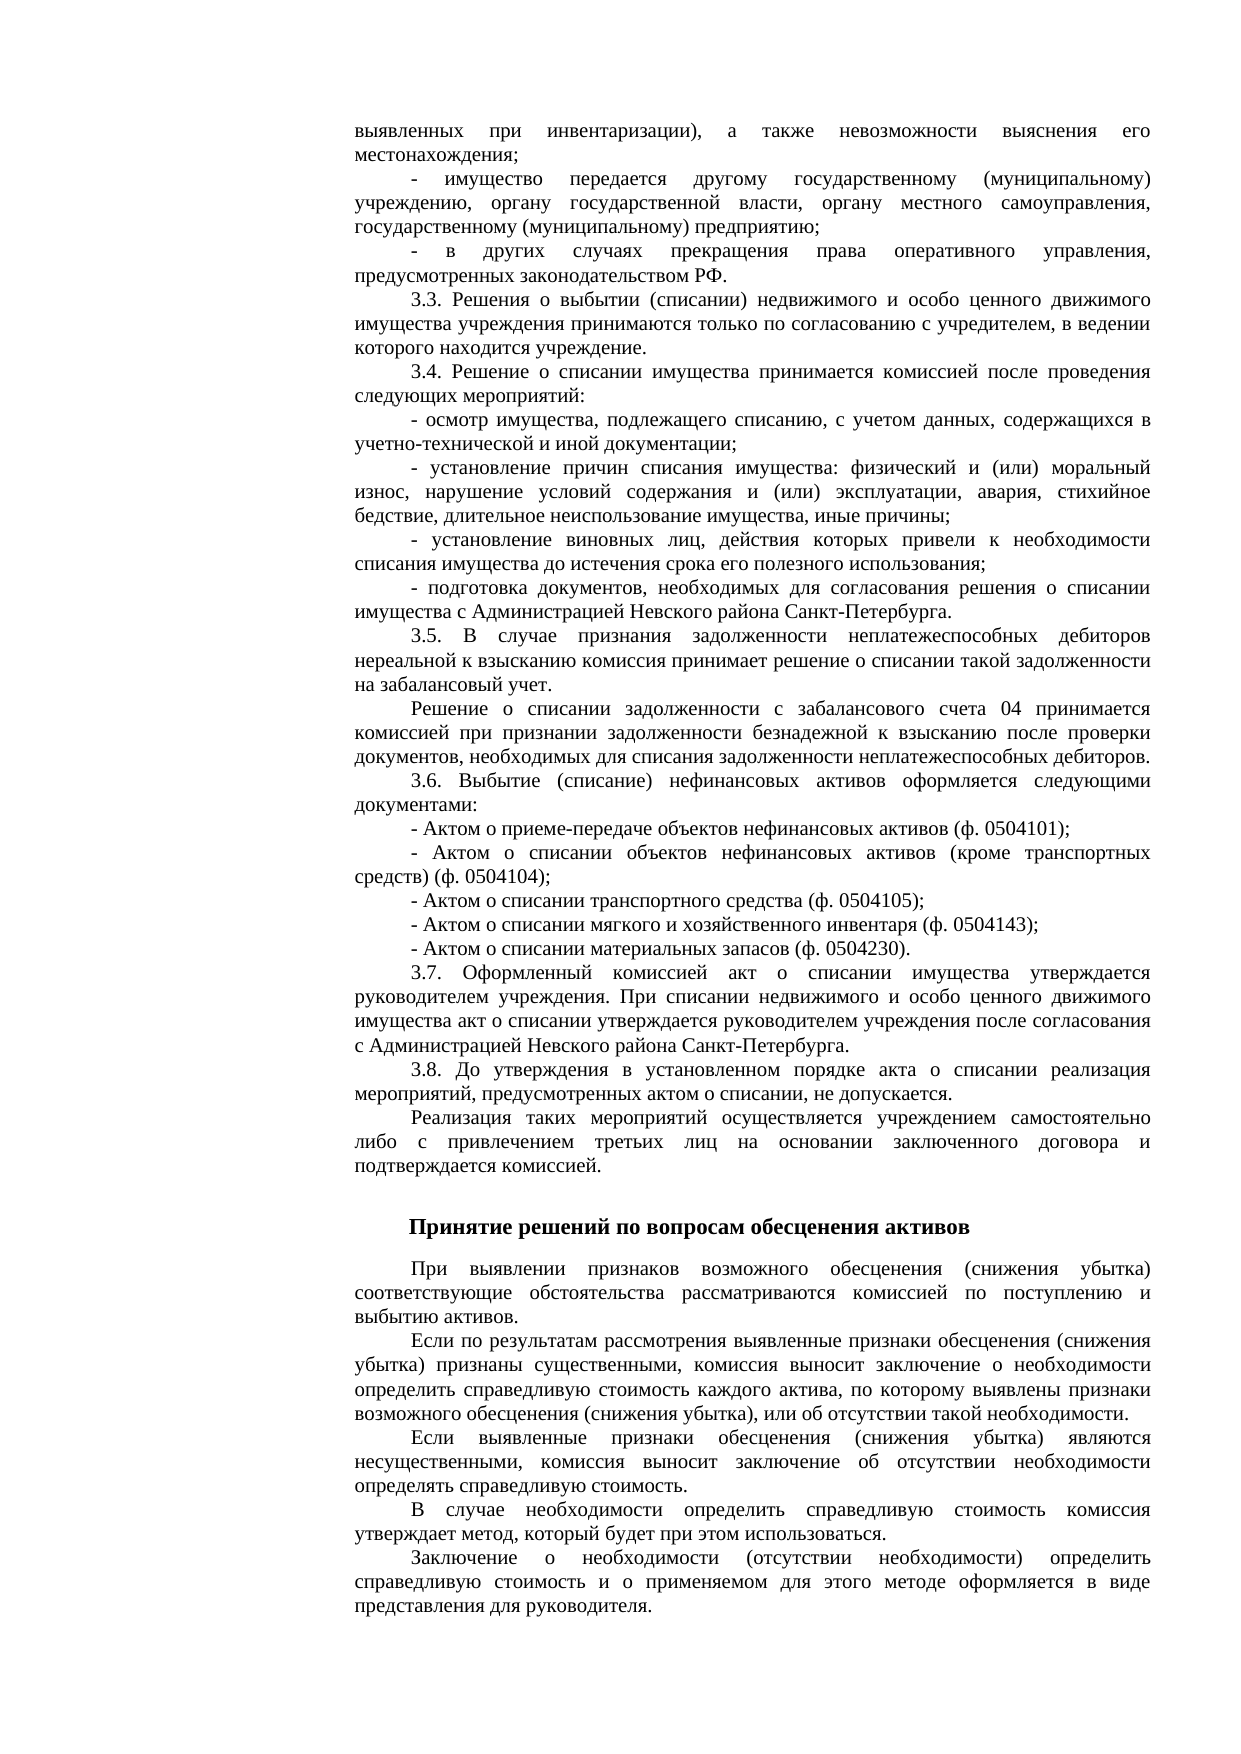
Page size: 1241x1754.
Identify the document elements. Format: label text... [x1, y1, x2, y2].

text 3.4. Решение о списании имущества принимается комиссией после проведения следующих мероприятий: [354, 359, 1152, 407]
text - Актом о списании транспортного средства (ф. 0504105); [354, 888, 1152, 912]
text - Актом о списании объектов нефинансовых активов (кроме транспортных средств) (ф. 0504104); [354, 840, 1152, 888]
text В случае необходимости определить справедливую стоимость комиссия утверждает метод, который будет при этом использоваться. [354, 1497, 1152, 1545]
text Если выявленные признаки обесценения (снижения убытка) являются несущественными, комиссия выносит заключение об отсутствии необходимости определять справедливую стоимость. [354, 1424, 1152, 1497]
text 3.3. Решения о выбытии (списании) недвижимого и особо ценного движимого имущества учреждения принимаются только по согласованию с учредителем, в ведении которого находится учреждение. [354, 287, 1152, 359]
text - в других случаях прекращения права оперативного управления, предусмотренных законодательством РФ. [354, 238, 1152, 287]
text Если по результатам рассмотрения выявленные признаки обесценения (снижения убытка) признаны существенными, комиссия выносит заключение о необходимости определить справедливую стоимость каждого актива, по которому выявлены признаки возможного обесценения (снижения убытка), или об отсутствии такой необходимости. [354, 1328, 1152, 1424]
text Принятие решений по вопросам обесценения активов [177, 1213, 1152, 1240]
text - имущество передается другому государственному (муниципальному) учреждению, органу государственной власти, органу местного самоуправления, государственному (муниципальному) предприятию; [354, 166, 1152, 238]
text 3.6. Выбытие (списание) нефинансовых активов оформляется следующими документами: [354, 768, 1152, 816]
text - установление виновных лиц, действия которых привели к необходимости списания имущества до истечения срока его полезного использования; [354, 527, 1152, 575]
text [354, 118, 1152, 166]
text - установление причин списания имущества: физический и (или) моральный износ, нарушение условий содержания и (или) эксплуатации, авария, стихийное бедствие, длительное неиспользование имущества, иные причины; [354, 455, 1152, 527]
text - Актом о списании материальных запасов (ф. 0504230). [354, 936, 1152, 960]
text - осмотр имущества, подлежащего списанию, с учетом данных, содержащихся в учетно-технической и иной документации; [354, 407, 1152, 455]
text 3.5. В случае признания задолженности неплатежеспособных дебиторов нереальной к взысканию комиссия принимает решение о списании такой задолженности на забалансовый учет. [354, 623, 1152, 696]
text Заключение о необходимости (отсутствии необходимости) определить справедливую стоимость и о применяемом для этого методе оформляется в виде представления для руководителя. [354, 1545, 1152, 1617]
text - подготовка документов, необходимых для согласования решения о списании имущества с Администрацией Невского района Санкт-Петербурга. [354, 575, 1152, 623]
text - Актом о приеме-передаче объектов нефинансовых активов (ф. 0504101); [354, 816, 1152, 840]
text 3.7. Оформленный комиссией акт о списании имущества утверждается руководителем учреждения. При списании недвижимого и особо ценного движимого имущества акт о списании утверждается руководителем учреждения после согласования с Администрацией Невского района Санкт-Петербурга. [354, 960, 1152, 1057]
text Решение о списании задолженности с забалансового счета 04 принимается комиссией при признании задолженности безнадежной к взысканию после проверки документов, необходимых для списания задолженности неплатежеспособных дебиторов. [354, 696, 1152, 768]
text - Актом о списании мягкого и хозяйственного инвентаря (ф. 0504143); [354, 912, 1152, 936]
text При выявлении признаков возможного обесценения (снижения убытка) соответствующие обстоятельства рассматриваются комиссией по поступлению и выбытию активов. [354, 1256, 1152, 1328]
text Реализация таких мероприятий осуществляется учреждением самостоятельно либо с привлечением третьих лиц на основании заключенного договора и подтверждается комиссией. [354, 1105, 1152, 1177]
text 3.8. До утверждения в установленном порядке акта о списании реализация мероприятий, предусмотренных актом о списании, не допускается. [354, 1057, 1152, 1105]
